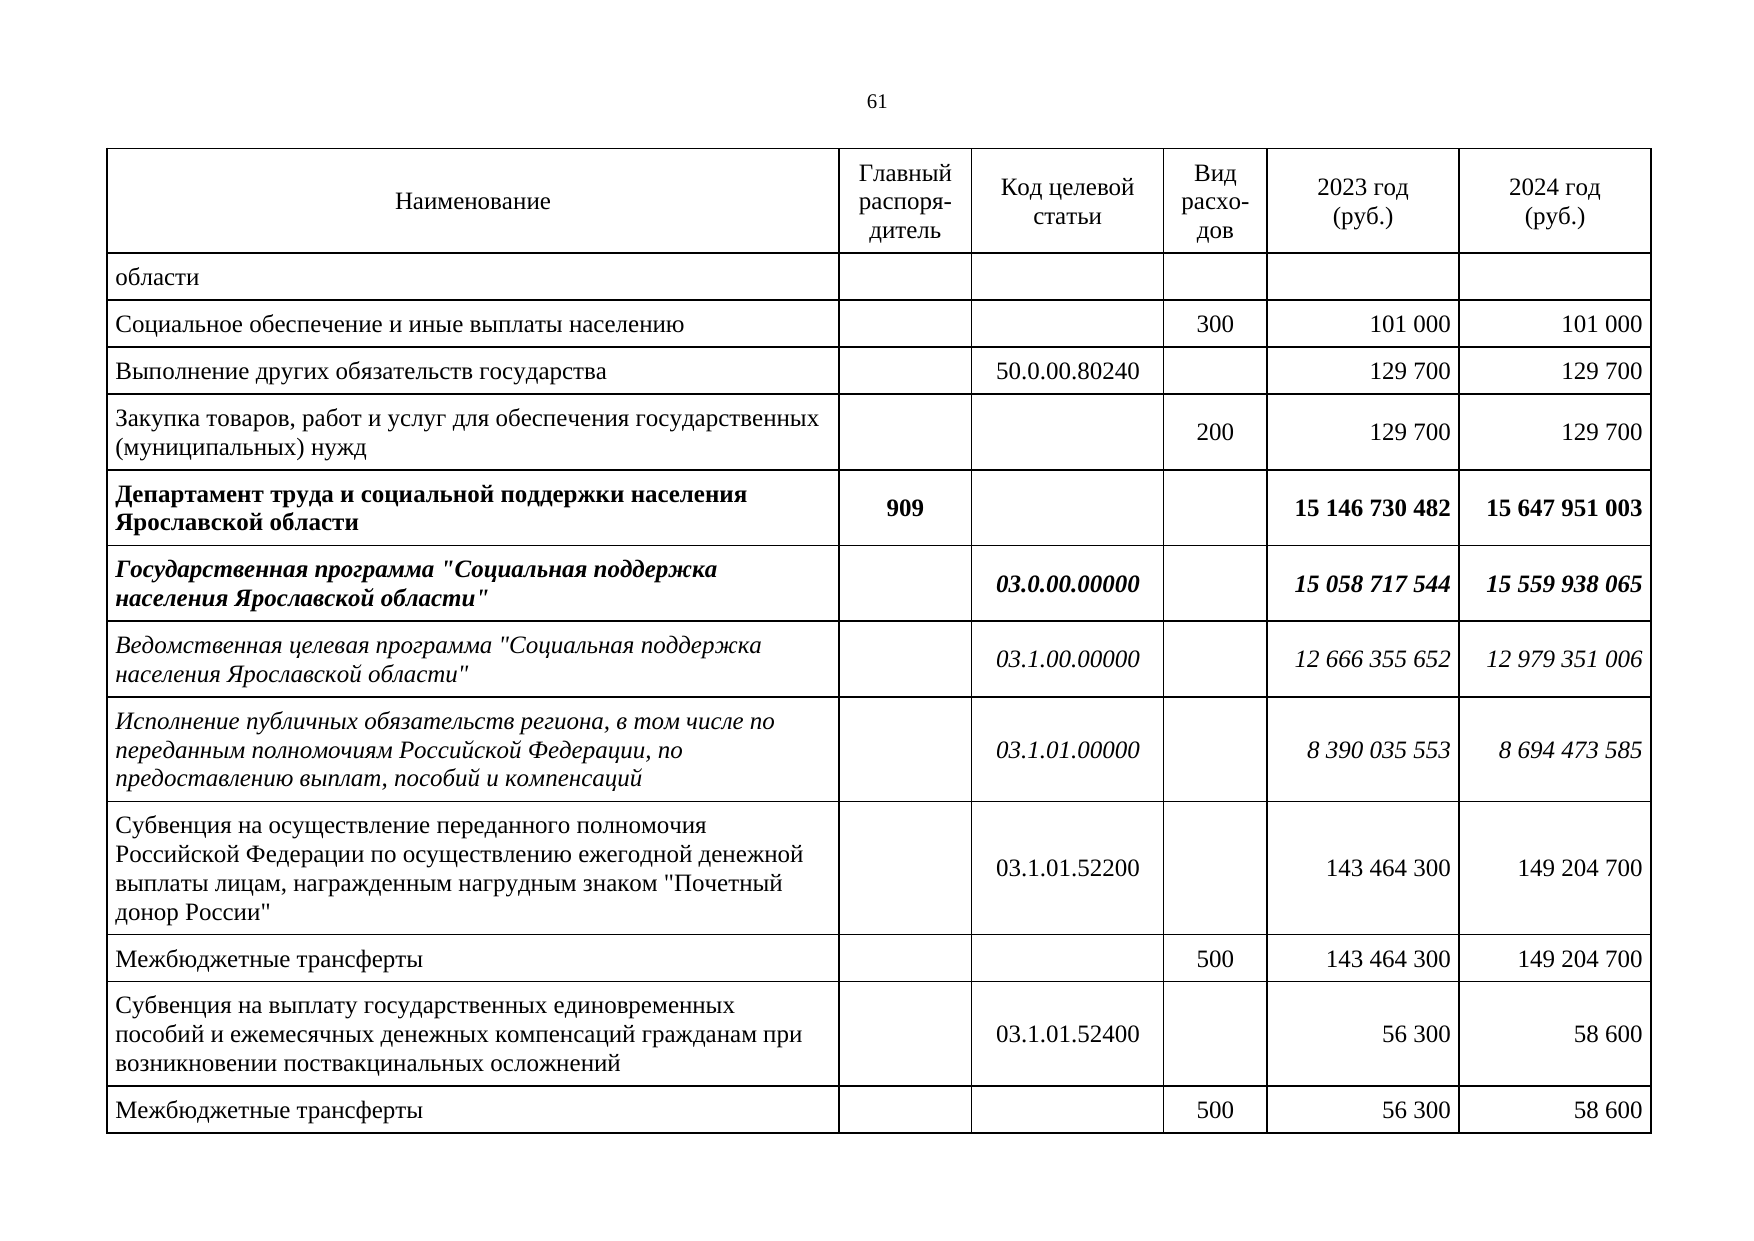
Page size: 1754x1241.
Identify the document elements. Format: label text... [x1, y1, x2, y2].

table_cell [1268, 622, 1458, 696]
table_header Вид расхо- дов [1164, 149, 1266, 252]
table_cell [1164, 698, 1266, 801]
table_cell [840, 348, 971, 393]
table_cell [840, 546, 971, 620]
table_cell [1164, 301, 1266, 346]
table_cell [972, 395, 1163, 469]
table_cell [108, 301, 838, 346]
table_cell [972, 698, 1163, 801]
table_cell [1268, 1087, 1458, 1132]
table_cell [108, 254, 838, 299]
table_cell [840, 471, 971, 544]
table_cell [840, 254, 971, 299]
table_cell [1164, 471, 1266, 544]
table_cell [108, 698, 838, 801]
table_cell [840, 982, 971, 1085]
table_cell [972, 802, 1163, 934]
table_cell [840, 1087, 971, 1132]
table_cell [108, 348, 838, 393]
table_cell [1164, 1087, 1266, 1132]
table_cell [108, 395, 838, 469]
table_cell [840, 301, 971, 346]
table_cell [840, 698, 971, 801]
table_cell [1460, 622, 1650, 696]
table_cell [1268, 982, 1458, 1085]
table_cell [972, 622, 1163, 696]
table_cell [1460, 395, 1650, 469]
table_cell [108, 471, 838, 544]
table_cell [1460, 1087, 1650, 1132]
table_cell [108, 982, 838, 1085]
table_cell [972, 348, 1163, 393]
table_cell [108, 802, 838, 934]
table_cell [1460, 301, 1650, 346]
table_header 2023 год (руб.) [1268, 149, 1458, 252]
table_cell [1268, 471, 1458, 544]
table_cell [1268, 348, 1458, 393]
table_header Код целевой статьи [972, 149, 1163, 252]
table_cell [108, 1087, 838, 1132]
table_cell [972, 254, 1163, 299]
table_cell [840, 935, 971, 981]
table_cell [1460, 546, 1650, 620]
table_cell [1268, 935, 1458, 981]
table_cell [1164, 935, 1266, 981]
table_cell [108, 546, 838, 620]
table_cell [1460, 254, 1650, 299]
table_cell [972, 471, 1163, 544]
table_header Главный распоря-дитель [840, 149, 971, 252]
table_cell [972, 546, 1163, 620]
table_header Наименование [108, 149, 838, 252]
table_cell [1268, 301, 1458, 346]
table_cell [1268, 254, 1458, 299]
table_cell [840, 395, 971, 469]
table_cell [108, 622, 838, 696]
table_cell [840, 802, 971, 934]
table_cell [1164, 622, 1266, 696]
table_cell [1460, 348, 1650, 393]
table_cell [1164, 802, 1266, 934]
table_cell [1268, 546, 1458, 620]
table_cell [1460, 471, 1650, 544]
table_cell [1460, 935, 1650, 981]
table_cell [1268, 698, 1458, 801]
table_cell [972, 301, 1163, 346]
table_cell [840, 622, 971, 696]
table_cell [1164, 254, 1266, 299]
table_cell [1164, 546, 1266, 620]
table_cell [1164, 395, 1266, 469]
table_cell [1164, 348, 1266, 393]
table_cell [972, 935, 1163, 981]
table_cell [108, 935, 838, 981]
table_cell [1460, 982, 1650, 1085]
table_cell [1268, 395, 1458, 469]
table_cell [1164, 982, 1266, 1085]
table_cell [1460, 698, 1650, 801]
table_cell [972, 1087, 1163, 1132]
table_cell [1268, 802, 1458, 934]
table_header 2024 год (руб.) [1460, 149, 1650, 252]
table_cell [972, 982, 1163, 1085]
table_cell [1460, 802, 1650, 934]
